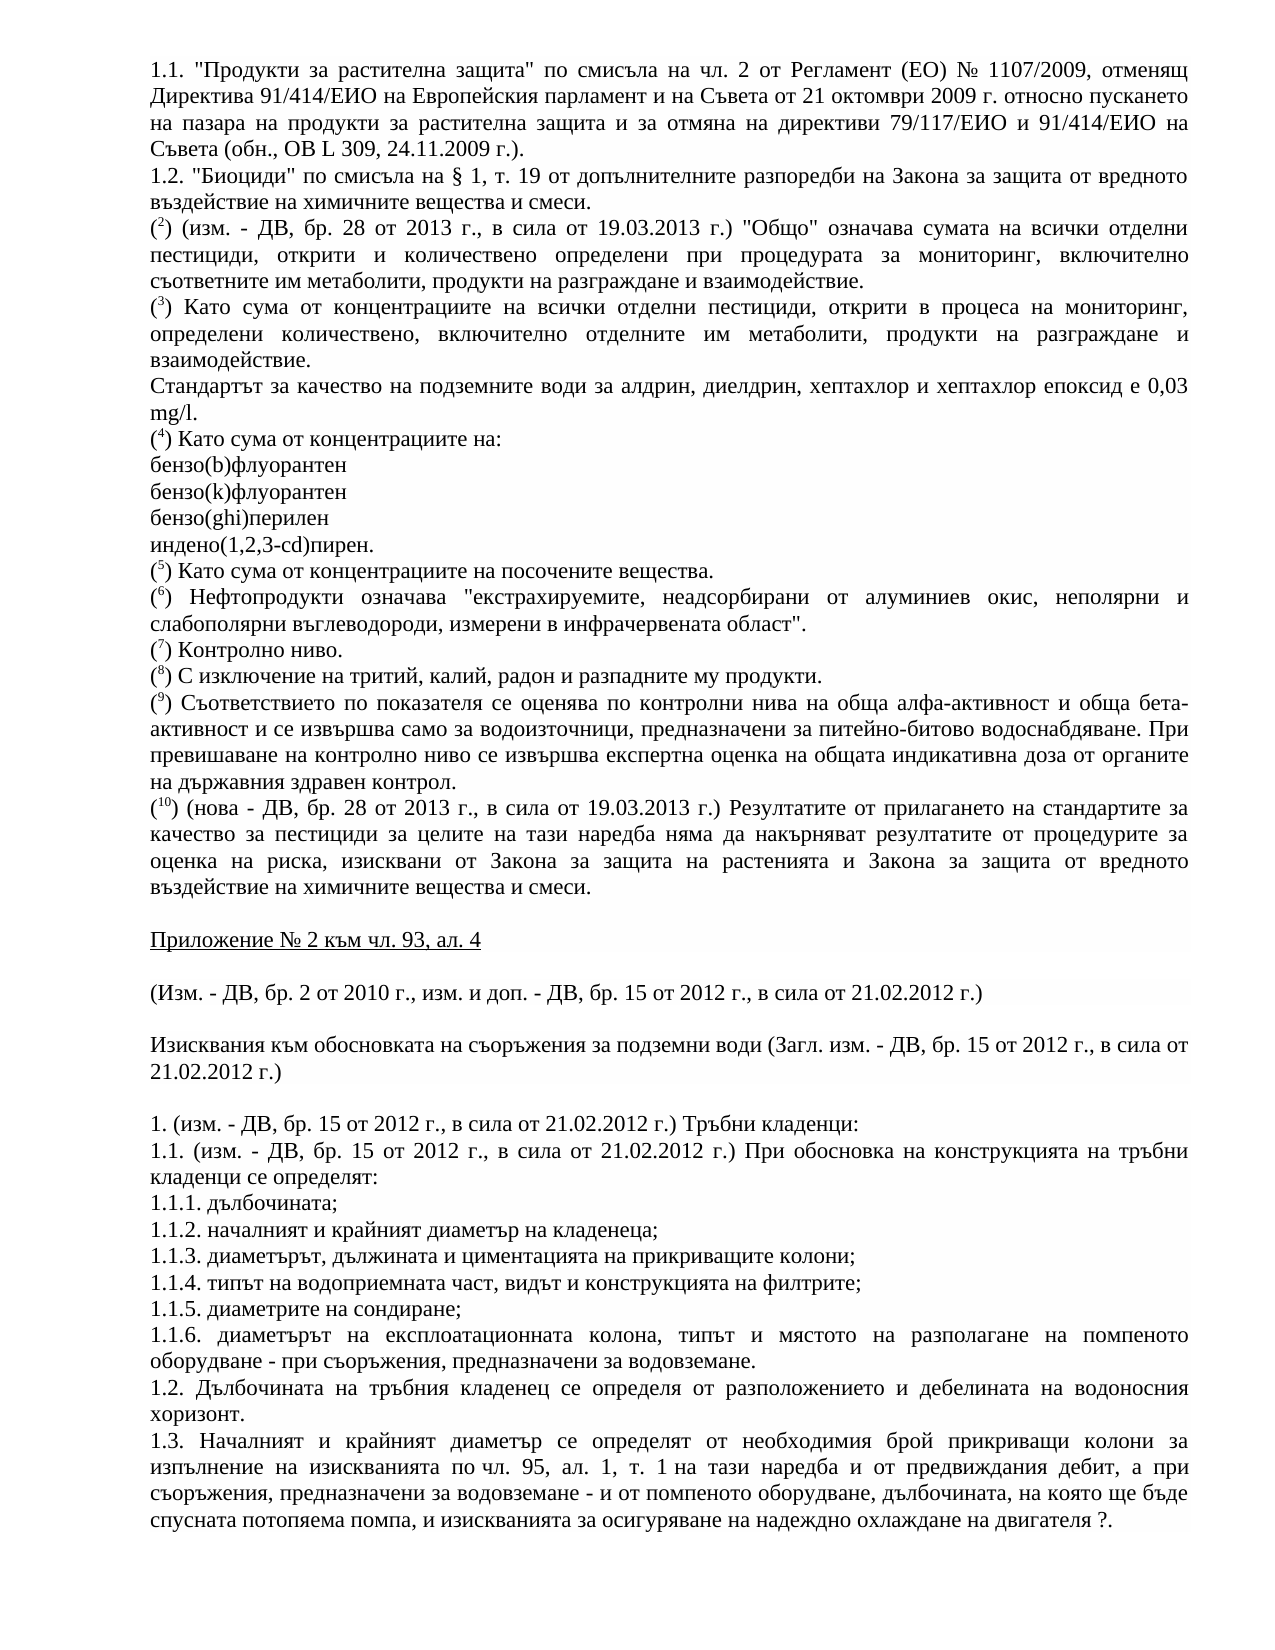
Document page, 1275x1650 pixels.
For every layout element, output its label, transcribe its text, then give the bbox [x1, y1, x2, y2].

text Стандартът за качество на подземните води за алдрин, диелдрин, хептахлор и хептахлор епоксид е 0,03 mg/l. [150, 372, 1191, 425]
text Приложение № 2 към чл. 93, ал. 4 [150, 926, 1191, 952]
text 1.1.3. диаметърът, дължината и циментацията на прикриващите колони; [150, 1242, 1191, 1268]
text (8) С изключение на тритий, калий, радон и разпадните му продукти. [150, 662, 1191, 689]
text 1.1.4. типът на водоприемната част, видът и конструкцията на филтрите; [150, 1268, 1191, 1295]
text 1.1.5. диаметрите на сондиране; [150, 1295, 1191, 1321]
text (9) Съответствието по показателя се оценява по контролни нива на обща алфа-активност и обща бета-активност и се извършва само за водоизточници, предназначени за питейно-битово водоснабдяване. При превишаване на контролно ниво се извършва експертна оценка на общата индикативна доза от органите на държавния здравен контрол. [150, 689, 1191, 794]
text индено(1,2,3-cd)пирен. [150, 531, 1191, 557]
text 1.1. (изм. - ДВ, бр. 15 от 2012 г., в сила от 21.02.2012 г.) При обосновка на конструкцията на тръбни кладенци се определят: [150, 1137, 1191, 1189]
text (2) (изм. - ДВ, бр. 28 от 2013 г., в сила от 19.03.2013 г.) "Общо" означава сумата на всички отделни пестициди, открити и количествено определени при процедурата за мониторинг, включително съответните им метаболити, продукти на разграждане и взаимодействие. [150, 214, 1191, 293]
text (10) (нова - ДВ, бр. 28 от 2013 г., в сила от 19.03.2013 г.) Резултатите от прилагането на стандартите за качество за пестициди за целите на тази наредба няма да накърняват резултатите от процедурите за оценка на риска, изисквани от Закона за защита на растенията и Закона за защита от вредното въздействие на химичните вещества и смеси. [150, 794, 1191, 899]
text бензо(b)флуорантен [150, 452, 1191, 478]
text (7) Контролно ниво. [150, 636, 1191, 662]
text Изисквания към обосновката на съоръжения за подземни води (Загл. изм. - ДВ, бр. 15 от 2012 г., в сила от 21.02.2012 г.) [150, 1031, 1191, 1084]
text 1. (изм. - ДВ, бр. 15 от 2012 г., в сила от 21.02.2012 г.) Тръбни кладенци: [150, 1110, 1191, 1137]
text (6) Нефтопродукти означава "екстрахируемите, неадсорбирани от алуминиев окис, неполярни и слабополярни въглеводороди, измерени в инфрачервената област". [150, 583, 1191, 636]
text (Изм. - ДВ, бр. 2 от 2010 г., изм. и доп. - ДВ, бр. 15 от 2012 г., в сила от 21.02.2012 г.) [150, 979, 1191, 1005]
text (4) Като сума от концентрациите на: [150, 425, 1191, 452]
text 1.2. "Биоциди" по смисъла на § 1, т. 19 от допълнителните разпоредби на Закона за защита от вредното въздействие на химичните вещества и смеси. [150, 162, 1191, 214]
text 1.1.6. диаметърът на експлоатационната колона, типът и мястото на разполагане на помпеното оборудване - при съоръжения, предназначени за водовземане. [150, 1321, 1191, 1374]
text 1.3. Началният и крайният диаметър се определят от необходимия брой прикриващи колони за изпълнение на изискванията по чл. 95, ал. 1, т. 1 на тази наредба и от предвиждания дебит, а при съоръжения, предназначени за водовземане - и от помпеното оборудване, дълбочината, на която ще бъде спусната потопяема помпа, и изискванията за осигуряване на надеждно охлаждане на двигателя ?. [150, 1427, 1191, 1532]
text 1.2. Дълбочината на тръбния кладенец се определя от разположението и дебелината на водоносния хоризонт. [150, 1374, 1191, 1427]
text (5) Като сума от концентрациите на посочените вещества. [150, 557, 1191, 583]
text 1.1.1. дълбочината; [150, 1189, 1191, 1216]
text бензо(k)флуорантен [150, 478, 1191, 504]
text 1.1.2. началният и крайният диаметър на кладенеца; [150, 1216, 1191, 1242]
text 1.1. "Продукти за растителна защита" по смисъла на чл. 2 от Регламент (ЕО) № 1107/2009, отменящ Директива 91/414/ЕИО на Европейския парламент и на Съвета от 21 октомври 2009 г. относно пускането на пазара на продукти за растителна защита и за отмяна на директиви 79/117/ЕИО и 91/414/ЕИО на Съвета (обн., ОВ L 309, 24.11.2009 г.). [150, 56, 1191, 162]
text бензо(ghi)перилен [150, 504, 1191, 531]
text (3) Като сума от концентрациите на всички отделни пестициди, открити в процеса на мониторинг, определени количествено, включително отделните им метаболити, продукти на разграждане и взаимодействие. [150, 293, 1191, 372]
